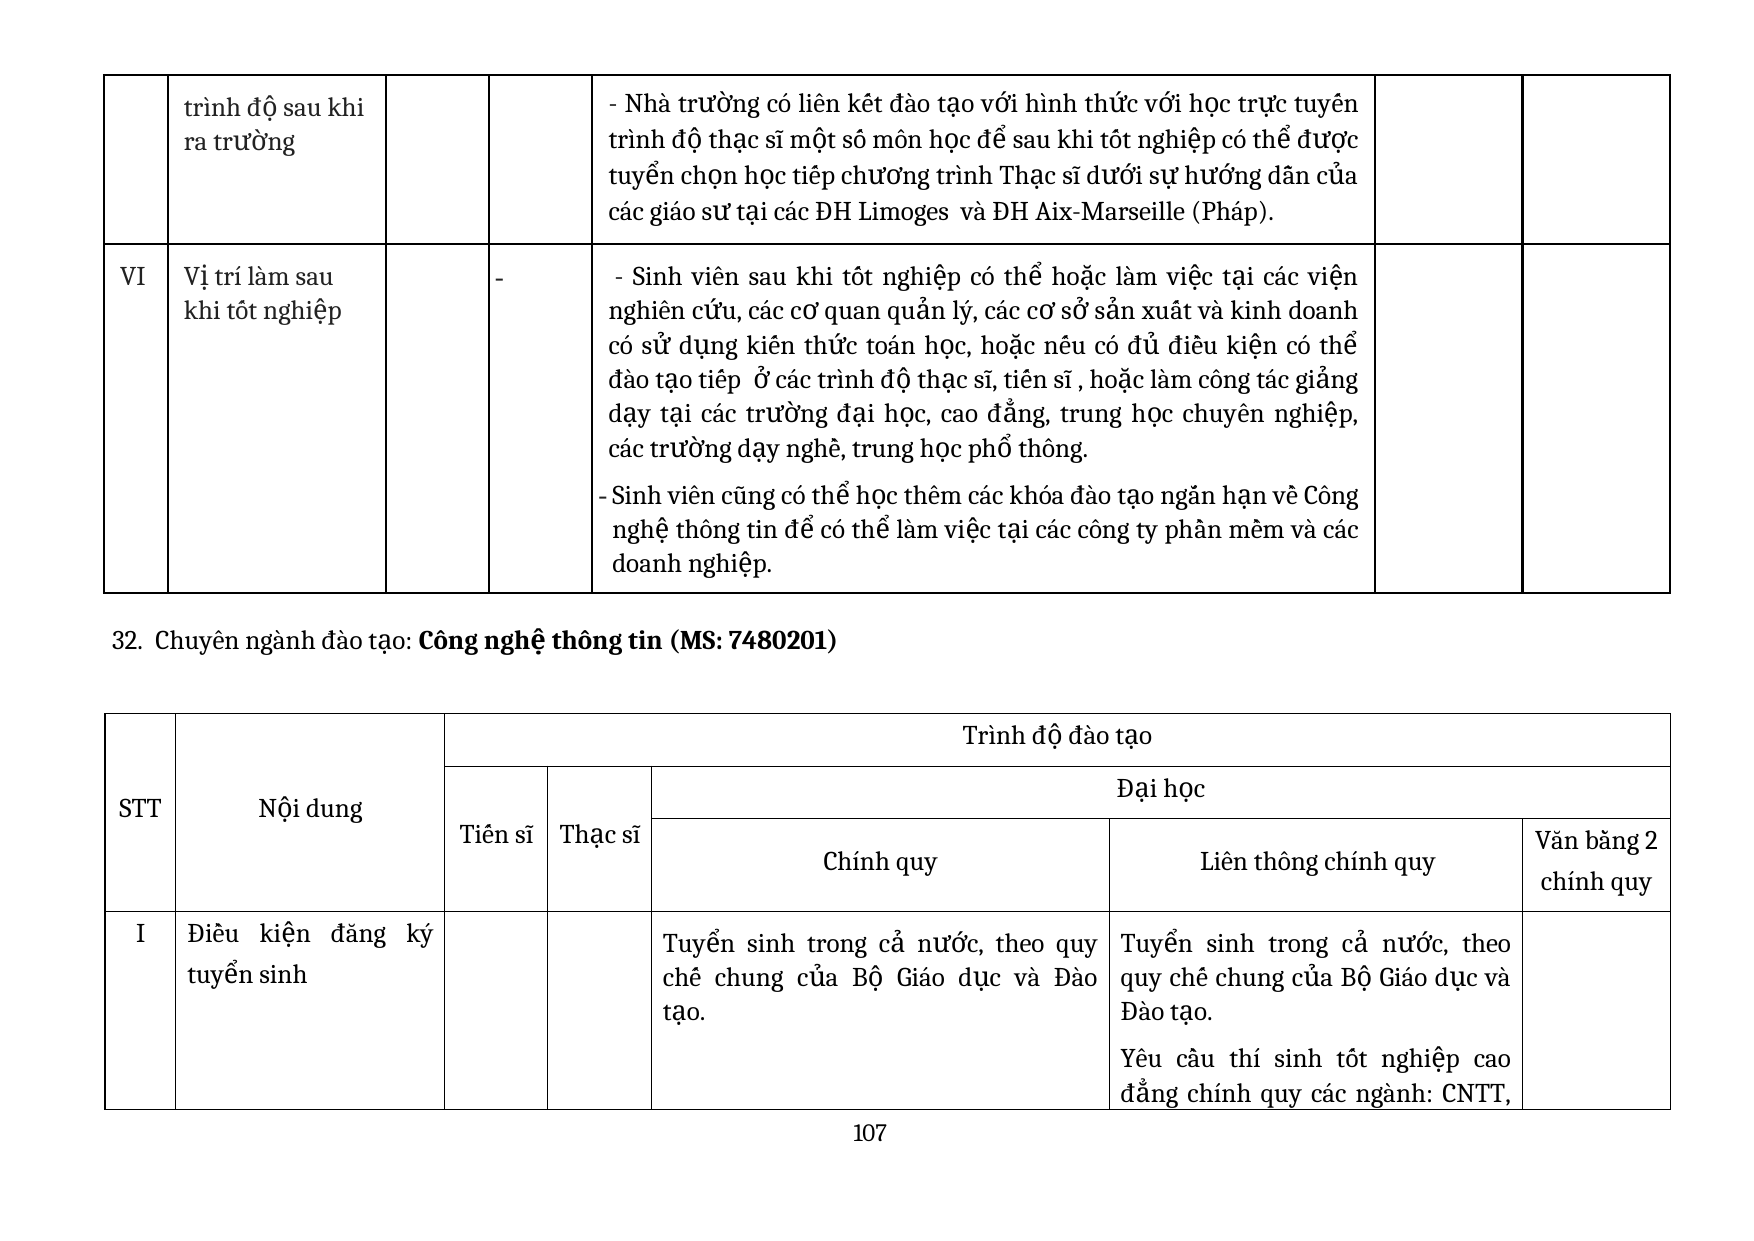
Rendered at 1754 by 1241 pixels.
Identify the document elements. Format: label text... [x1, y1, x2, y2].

table_cell - Sinh viên sau khi tốt nghiệp có thể hoặc làm việc tại các viện nghiên cứu, các cơ quan quản lý, các cơ sở sản xuất và kinh doanh có sử dụng kiến thức toán học, hoặc nếu có đủ điều kiện có thể đào tạo tiếp ở các trình độ thạc sĩ, tiến sĩ , hoặc làm công tác giảng dạy tại các trường đại học, cao đẳng, trung học chuyên nghiệp, các trường dạy nghề, trung học phổ thông. Sinh viên cũng có thể học thêm các khóa đào tạo ngắn hạn về Công nghệ thông tin để có thể làm việc tại các công ty phần mềm và các doanh nghiệp. [593, 245, 1374, 592]
table_cell [490, 76, 591, 243]
table_cell [387, 76, 488, 243]
table_cell [1524, 76, 1669, 243]
table_header STT [106, 714, 175, 911]
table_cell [1110, 912, 1522, 1109]
table_cell I [106, 912, 175, 1109]
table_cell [593, 76, 1374, 243]
table_cell Tiến sĩ [445, 767, 547, 911]
table_cell [1376, 245, 1521, 592]
table_cell [1376, 76, 1521, 243]
table_cell [1524, 245, 1669, 592]
table_cell Liên thông chính quy [1110, 819, 1522, 911]
table_cell [445, 912, 547, 1109]
table_cell Văn bằng 2 chính quy [1523, 819, 1670, 911]
table_cell Đại học [652, 767, 1670, 818]
table_cell Chính quy [652, 819, 1109, 911]
table_cell Thạc sĩ [548, 767, 651, 911]
table_cell [1523, 912, 1670, 1109]
table_cell [548, 912, 651, 1109]
table_header Trình độ đào tạo [445, 714, 1670, 766]
table_cell VI [105, 245, 167, 592]
table_header Nội dung [176, 714, 444, 911]
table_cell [652, 912, 1109, 1109]
table_cell V [105, 76, 167, 243]
table_cell [490, 245, 591, 592]
list Chuyên ngành đào tạo: Công nghệ thông tin (MS: 7480201) [112, 625, 1635, 656]
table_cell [169, 76, 385, 243]
table_cell Vị trí làm sau khi tốt nghiệp [169, 245, 385, 592]
table_cell [387, 245, 488, 592]
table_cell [176, 912, 444, 1109]
